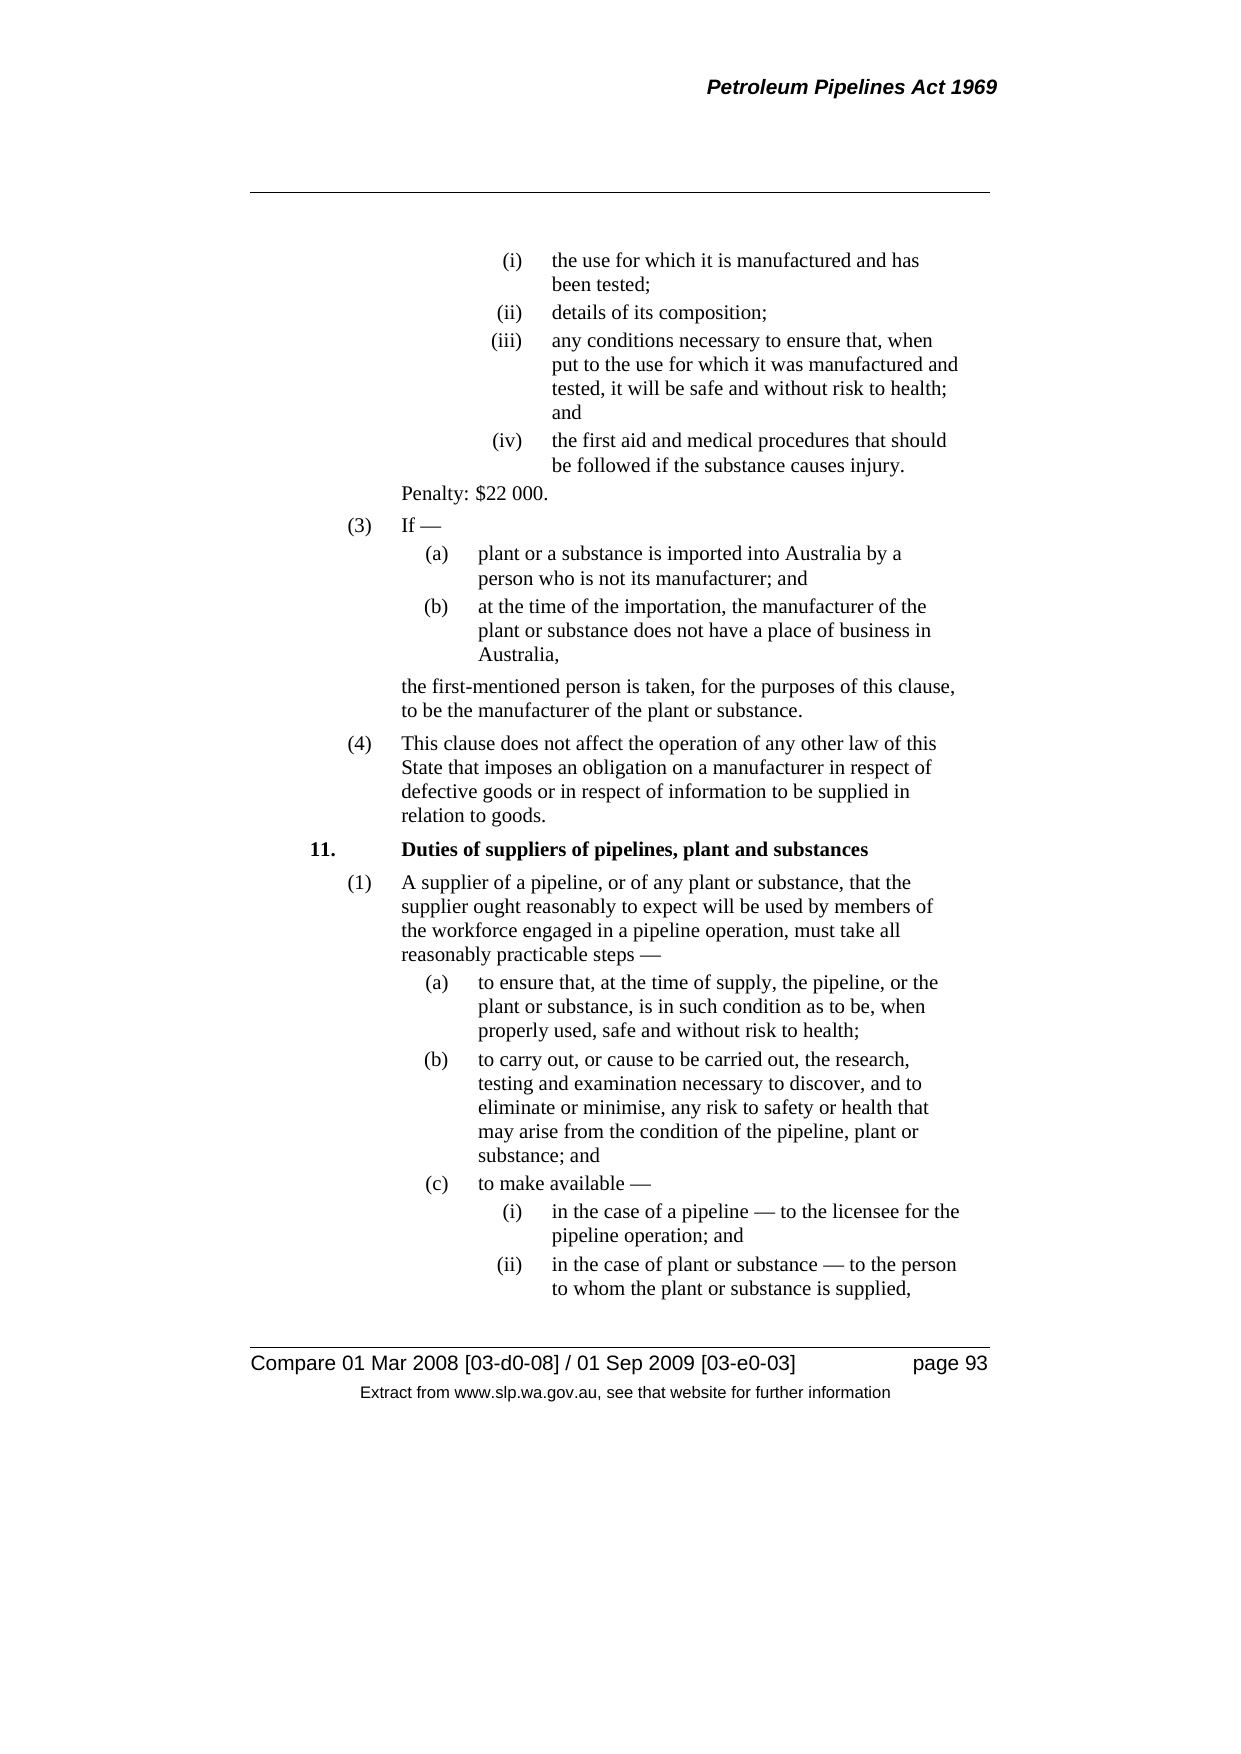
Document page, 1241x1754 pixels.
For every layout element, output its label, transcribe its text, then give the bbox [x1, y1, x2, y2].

text (a) plant or a substance is imported into Australia by a person who is not its manufacturer; and [389, 541, 960, 589]
text Penalty: $22 000. [336, 481, 960, 505]
text (4) This clause does not affect the operation of any other law of this State that imposes an obligation on a manufacturer in respect of defective goods or in respect of information to be supplied in relation to goods. [312, 731, 960, 827]
text (a) to ensure that, at the time of supply, the pipeline, or the plant or substance, is in such condition as to be, when properly used, safe and without risk to health; [389, 970, 960, 1042]
text (1) A supplier of a pipeline, or of any plant or substance, that the supplier ought reasonably to expect will be used by members of the workforce engaged in a pipeline operation, must take all reasonably practicable steps — [312, 870, 960, 966]
text (b) to carry out, or cause to be carried out, the research, testing and examination necessary to discover, and to eliminate or minimise, any risk to safety or health that may arise from the condition of the pipeline, plant or substance; and [389, 1046, 960, 1167]
text (b) at the time of the importation, the manufacturer of the plant or substance does not have a place of business in Australia, [389, 594, 960, 666]
subtitle 11. Duties of suppliers of pipelines, plant and substances [309, 837, 960, 861]
text (i) in the case of a pipeline — to the licensee for the pipeline operation; and [463, 1199, 960, 1247]
text (iii) any conditions necessary to ensure that, when put to the use for which it was manufactured and tested, it will be safe and without risk to health; and [463, 328, 960, 424]
text (iv) the first aid and medical procedures that should be followed if the substance causes injury. [463, 428, 960, 477]
text (c) to make available — [389, 1171, 960, 1195]
text (ii) in the case of plant or substance — to the person to whom the plant or substance is supplied, [463, 1251, 960, 1299]
text (i) the use for which it is manufactured and has been tested; [463, 247, 960, 296]
text (3) If — [312, 513, 960, 537]
text the first-mentioned person is taken, for the purposes of this clause, to be the manufacturer of the plant or substance. [312, 674, 960, 722]
text (ii) details of its composition; [463, 300, 960, 324]
